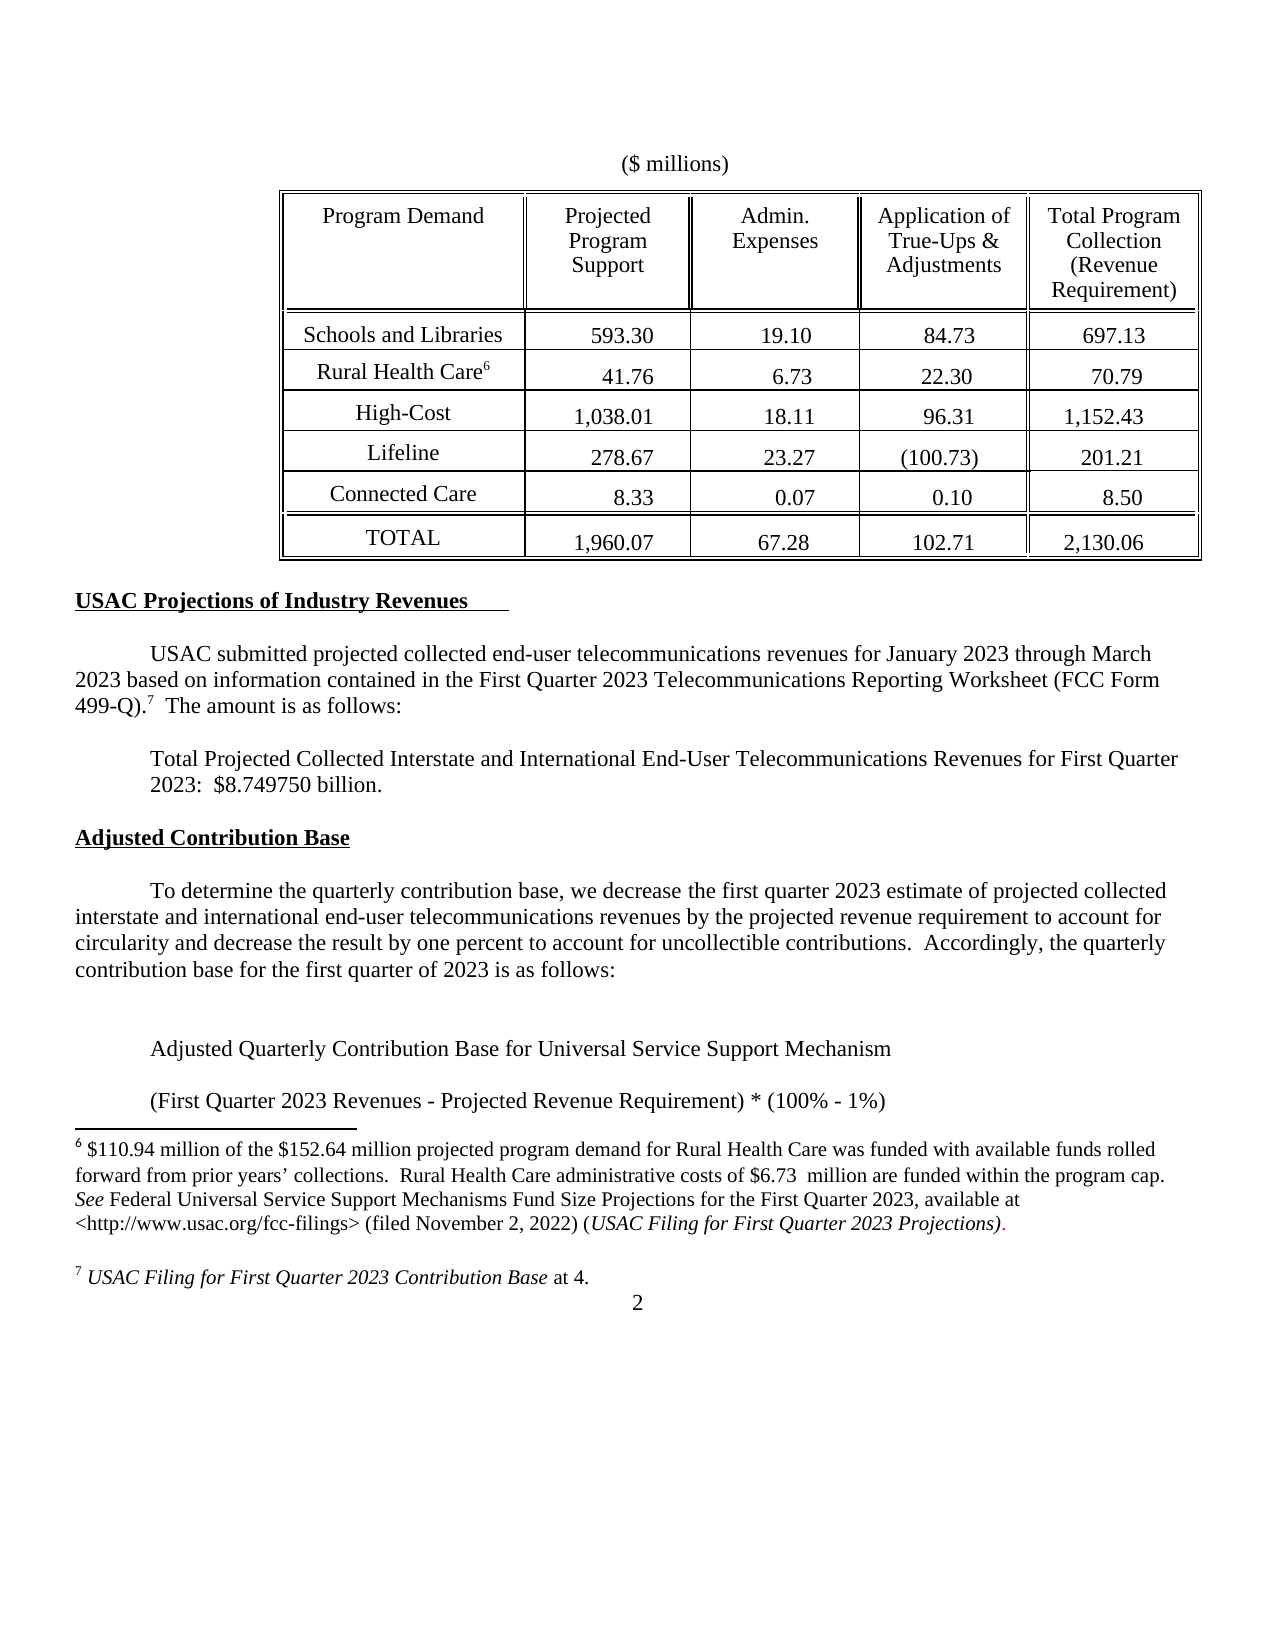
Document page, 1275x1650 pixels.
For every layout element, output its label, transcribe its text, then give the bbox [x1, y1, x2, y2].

table_cell 41.76 [526, 350, 690, 389]
table_cell 23.27 [691, 431, 859, 470]
table_cell 2,130.06 [1028, 511, 1200, 556]
table_cell 697.13 [1028, 308, 1200, 349]
table_header Application of True-Ups & Adjustments [859, 191, 1028, 308]
table_cell 102.71 [860, 511, 1028, 556]
text (First Quarter 2023 Revenues - Projected Revenue Requirement) * (100% - 1%) [75, 1088, 1200, 1114]
text USAC Projections of Industry Revenues [75, 587, 1200, 613]
table_cell 70.79 [1030, 350, 1198, 389]
table_header Total Program Collection (Revenue Requirement) [1028, 194, 1198, 308]
text Adjusted Contribution Base [75, 824, 1200, 850]
text Adjusted Quarterly Contribution Base for Universal Service Support Mechanism [75, 1035, 1200, 1061]
table_cell 1,038.01 [526, 391, 690, 430]
table_cell 1,960.07 [526, 516, 690, 556]
table_cell 1,152.43 [1030, 391, 1198, 430]
table_cell Lifeline [284, 431, 524, 470]
table_cell 0.10 [860, 472, 1026, 511]
table_cell 19.10 [691, 313, 859, 349]
table_cell 278.67 [526, 431, 690, 470]
table_header Program Demand [281, 191, 525, 308]
text Total Projected Collected Interstate and International End-User Telecommunications Revenues for First Quarter 2023: $8.749750 billion. [150, 745, 1200, 798]
table_cell 8.50 [1030, 471, 1198, 511]
text ($ millions) [75, 150, 1200, 176]
table_cell 8.33 [526, 472, 690, 511]
table_cell TOTAL [281, 511, 524, 556]
table_header Admin. Expenses [691, 194, 859, 308]
table_cell Schools and Libraries [281, 308, 524, 349]
table_cell Connected Care [284, 472, 524, 511]
table_cell High-Cost [284, 391, 524, 430]
table_cell 593.30 [526, 313, 690, 349]
table_cell Rural Health Care [284, 350, 524, 389]
table_cell 96.31 [860, 391, 1026, 430]
table_cell 6.73 [691, 350, 859, 389]
table_cell 67.28 [691, 516, 859, 556]
table_cell 0.07 [691, 472, 859, 511]
text To determine the quarterly contribution base, we decrease the first quarter 2023 estimate of projected collected interstate and international end-user telecommunications revenues by the projected revenue requirement to account for circularity and decrease the result by one percent to account for uncollectible contributions. Accordingly, the quarterly contribution base for the first quarter of 2023 is as follows: [75, 877, 1200, 982]
table_cell 18.11 [691, 391, 859, 430]
table_cell (100.73) [860, 431, 1026, 470]
table_cell 22.30 [860, 350, 1026, 389]
table_cell 201.21 [1030, 431, 1198, 470]
table_header Projected Program Support [525, 191, 691, 308]
table_cell 84.73 [860, 313, 1026, 349]
text USAC submitted projected collected end-user telecommunications revenues for January 2023 through March 2023 based on information contained in the First Quarter 2023 Telecommunications Reporting Worksheet (FCC Form 499-Q). The amount is as follows: [75, 639, 1200, 719]
